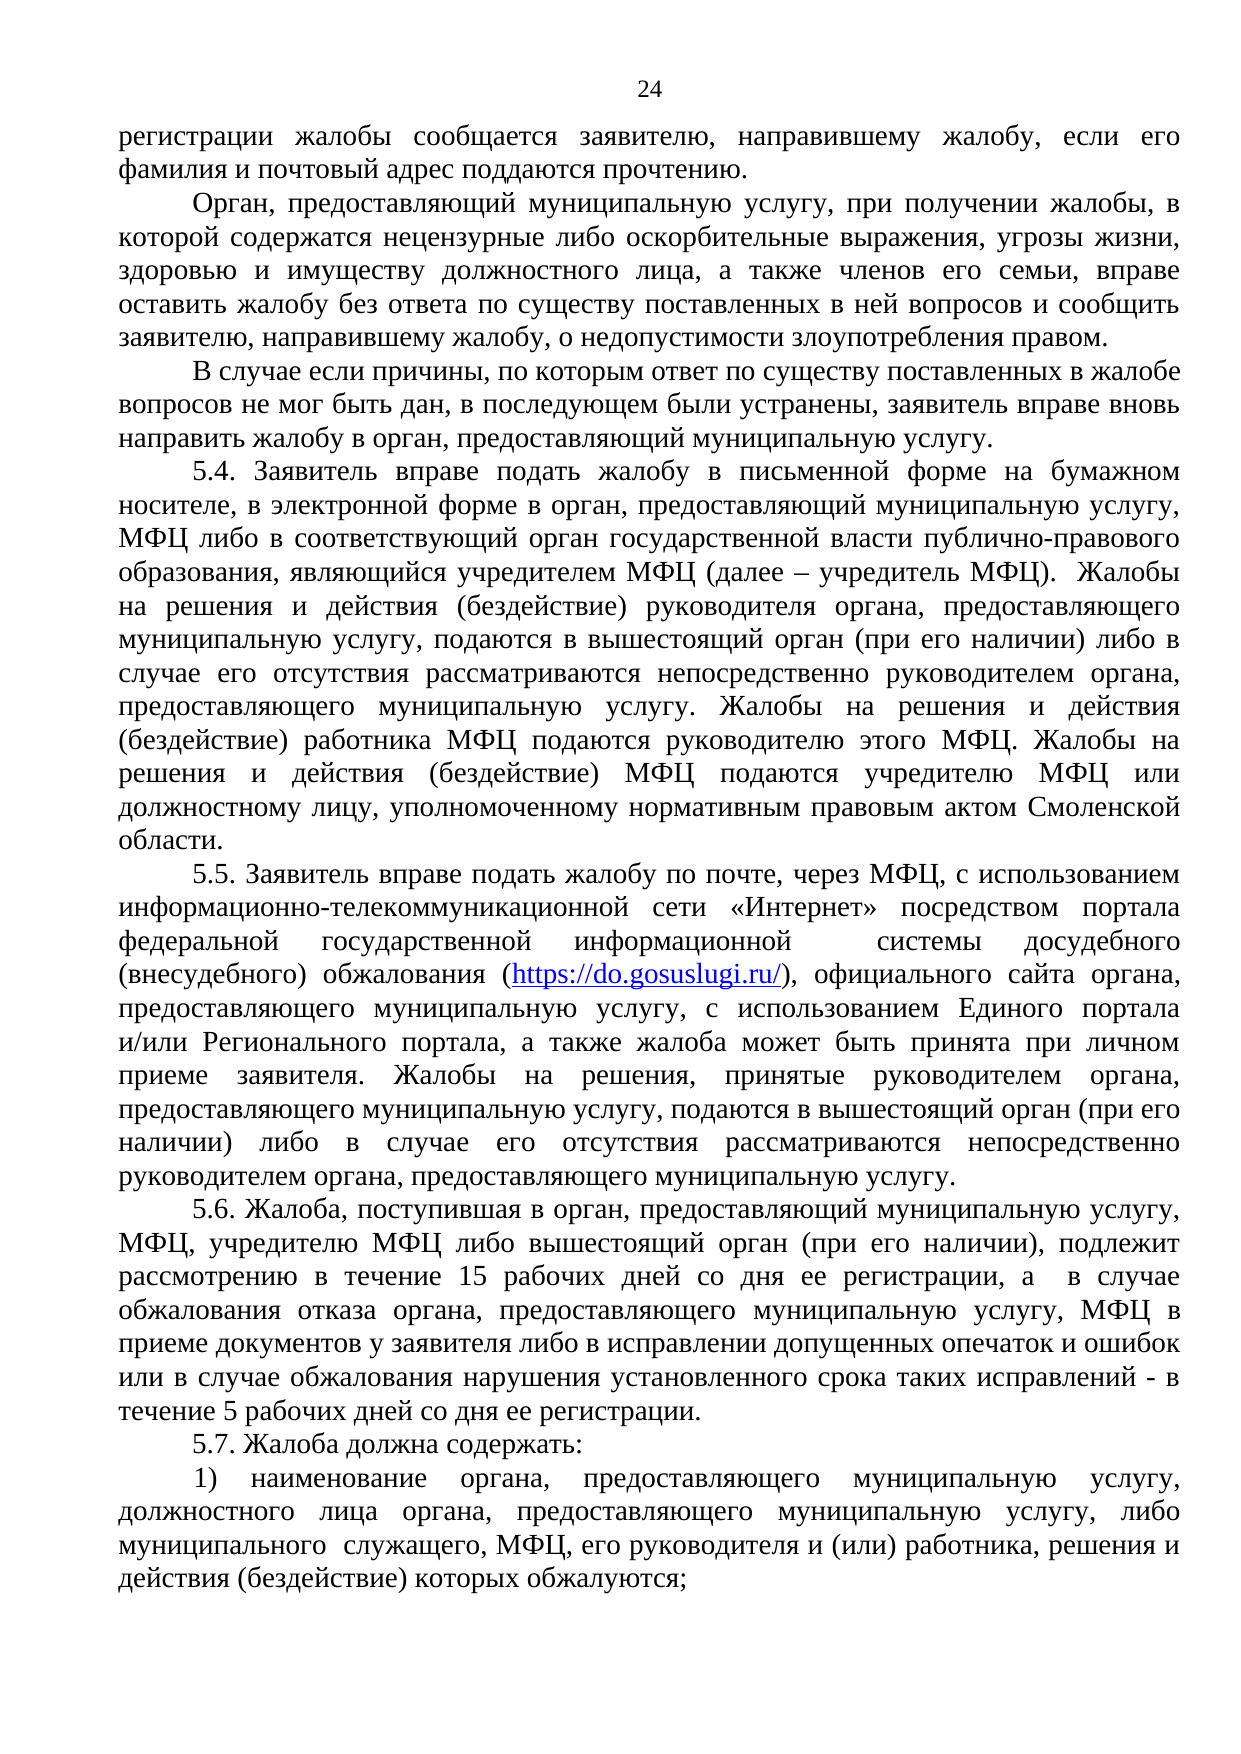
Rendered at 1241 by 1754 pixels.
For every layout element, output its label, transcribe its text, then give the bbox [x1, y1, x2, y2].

text 5.5. Заявитель вправе подать жалобу по почте, через МФЦ, с использованием информационно-телекоммуникационной сети «Интернет» посредством портала федеральной государственной информационной системы досудебного (внесудебного) обжалования (https://do.gosuslugi.ru/), официального сайта органа, предоставляющего муниципальную услугу, с использованием Единого портала и/или Регионального портала, а также жалоба может быть принята при личном приеме заявителя. Жалобы на решения, принятые руководителем органа, предоставляющего муниципальную услугу, подаются в вышестоящий орган (при его наличии) либо в случае его отсутствия рассматриваются непосредственно руководителем органа, предоставляющего муниципальную услугу. [118, 856, 1181, 1191]
text Орган, предоставляющий муниципальную услугу, при получении жалобы, в которой содержатся нецензурные либо оскорбительные выражения, угрозы жизни, здоровью и имуществу должностного лица, а также членов его семьи, вправе оставить жалобу без ответа по существу поставленных в ней вопросов и сообщить заявителю, направившему жалобу, о недопустимости злоупотребления правом. [118, 185, 1181, 353]
text В случае если причины, по которым ответ по существу поставленных в жалобе вопросов не мог быть дан, в последующем были устранены, заявитель вправе вновь направить жалобу в орган, предоставляющий муниципальную услугу. [118, 353, 1181, 453]
text 5.4. Заявитель вправе подать жалобу в письменной форме на бумажном носителе, в электронной форме в орган, предоставляющий муниципальную услугу, МФЦ либо в соответствующий орган государственной власти публично-правового образования, являющийся учредителем МФЦ (далее – учредитель МФЦ). Жалобы на решения и действия (бездействие) руководителя органа, предоставляющего муниципальную услугу, подаются в вышестоящий орган (при его наличии) либо в случае его отсутствия рассматриваются непосредственно руководителем органа, предоставляющего муниципальную услугу. Жалобы на решения и действия (бездействие) работника МФЦ подаются руководителю этого МФЦ. Жалобы на решения и действия (бездействие) МФЦ подаются учредителю МФЦ или должностному лицу, уполномоченному нормативным правовым актом Смоленской области. [118, 453, 1181, 856]
text 1) наименование органа, предоставляющего муниципальную услугу, должностного лица органа, предоставляющего муниципальную услугу, либо муниципального служащего, МФЦ, его руководителя и (или) работника, решения и действия (бездействие) которых обжалуются; [118, 1460, 1181, 1594]
text 5.6. Жалоба, поступившая в орган, предоставляющий муниципальную услугу, МФЦ, учредителю МФЦ либо вышестоящий орган (при его наличии), подлежит рассмотрению в течение 15 рабочих дней со дня ее регистрации, а в случае обжалования отказа органа, предоставляющего муниципальную услугу, МФЦ в приеме документов у заявителя либо в исправлении допущенных опечаток и ошибок или в случае обжалования нарушения установленного срока таких исправлений - в течение 5 рабочих дней со дня ее регистрации. [118, 1191, 1181, 1426]
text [118, 118, 1181, 185]
text 5.7. Жалоба должна содержать: [118, 1426, 1181, 1460]
